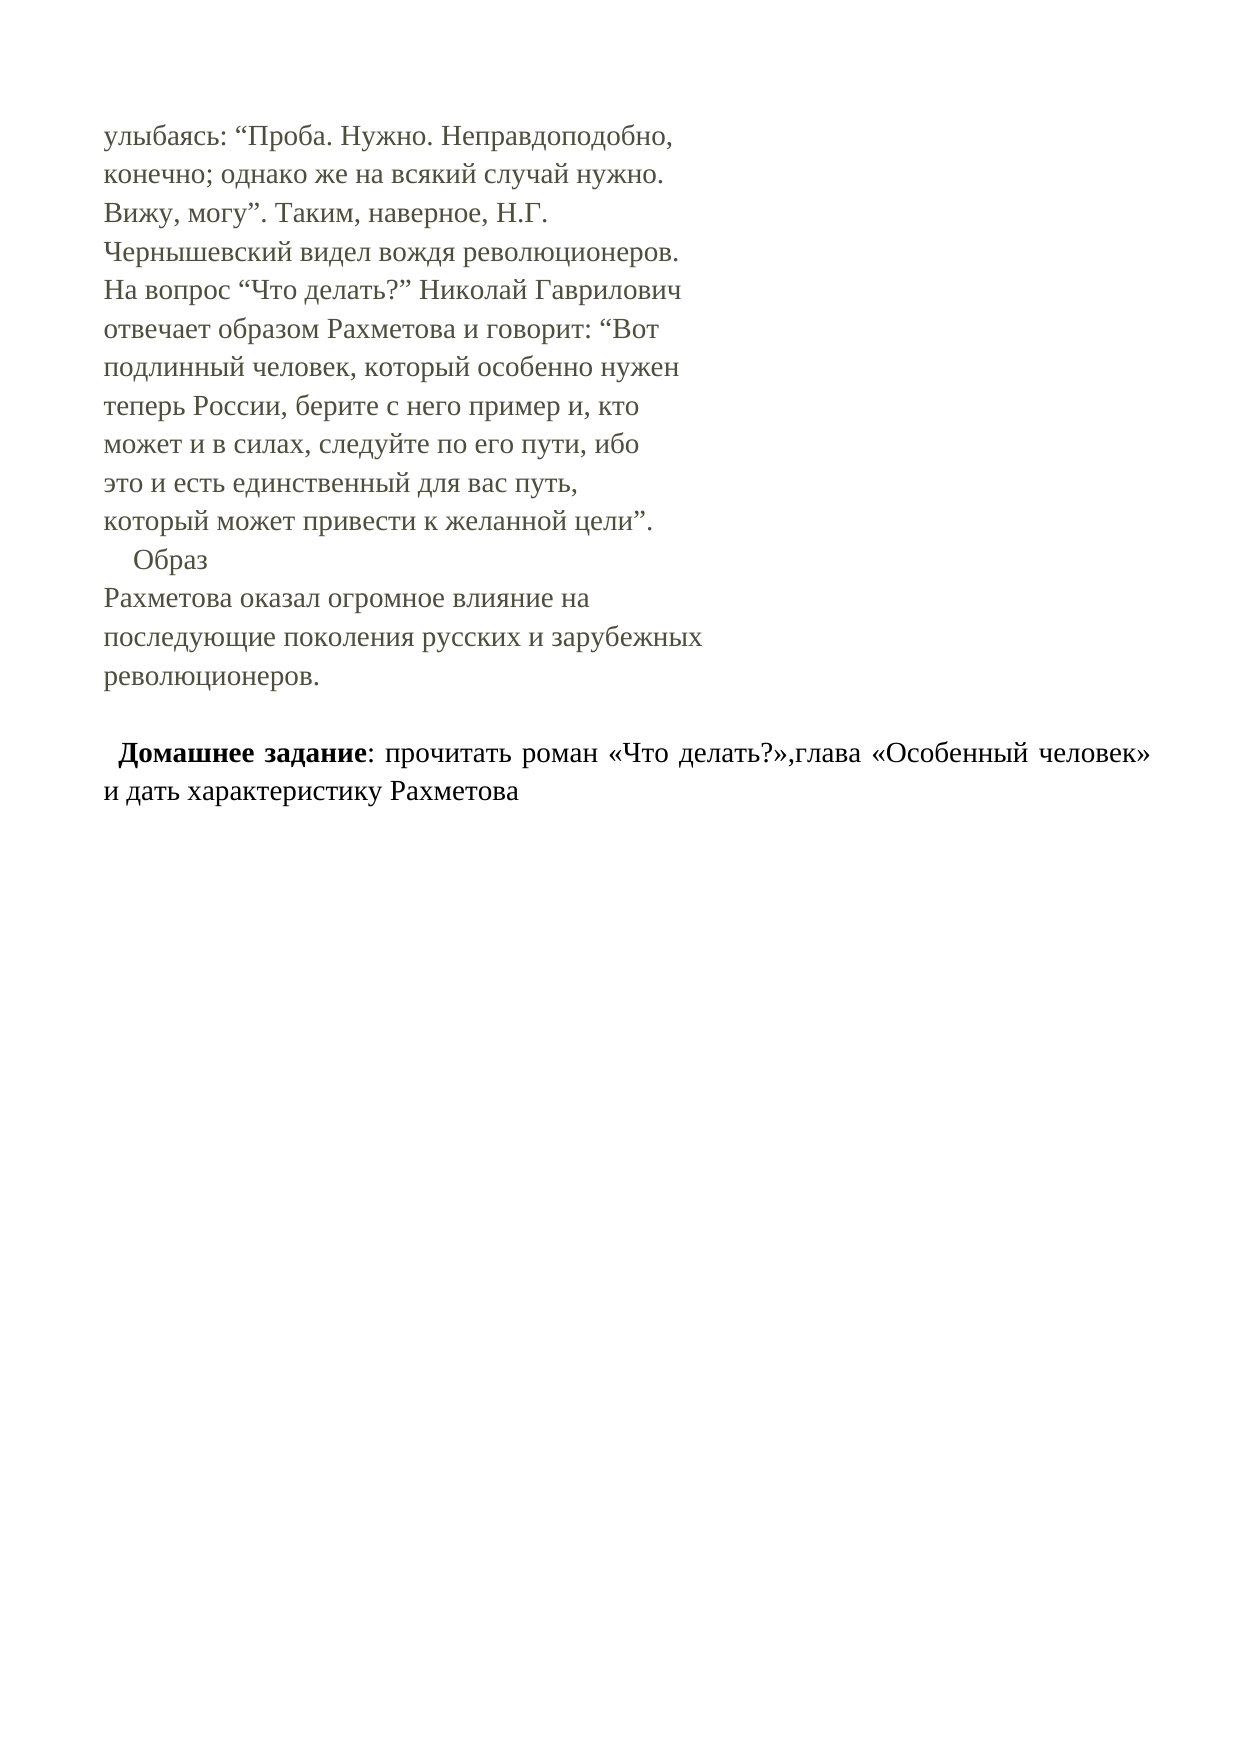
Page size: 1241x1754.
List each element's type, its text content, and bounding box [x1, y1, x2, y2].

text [103, 118, 1152, 537]
text Домашнее задание: прочитать роман «Что делать?»,глава «Особенный человек» и дать характеристику Рахметова [103, 735, 1152, 807]
text Образ Рахметова оказал огромное влияние на последующие поколения русских и зарубежных революционеров. [103, 542, 1152, 691]
